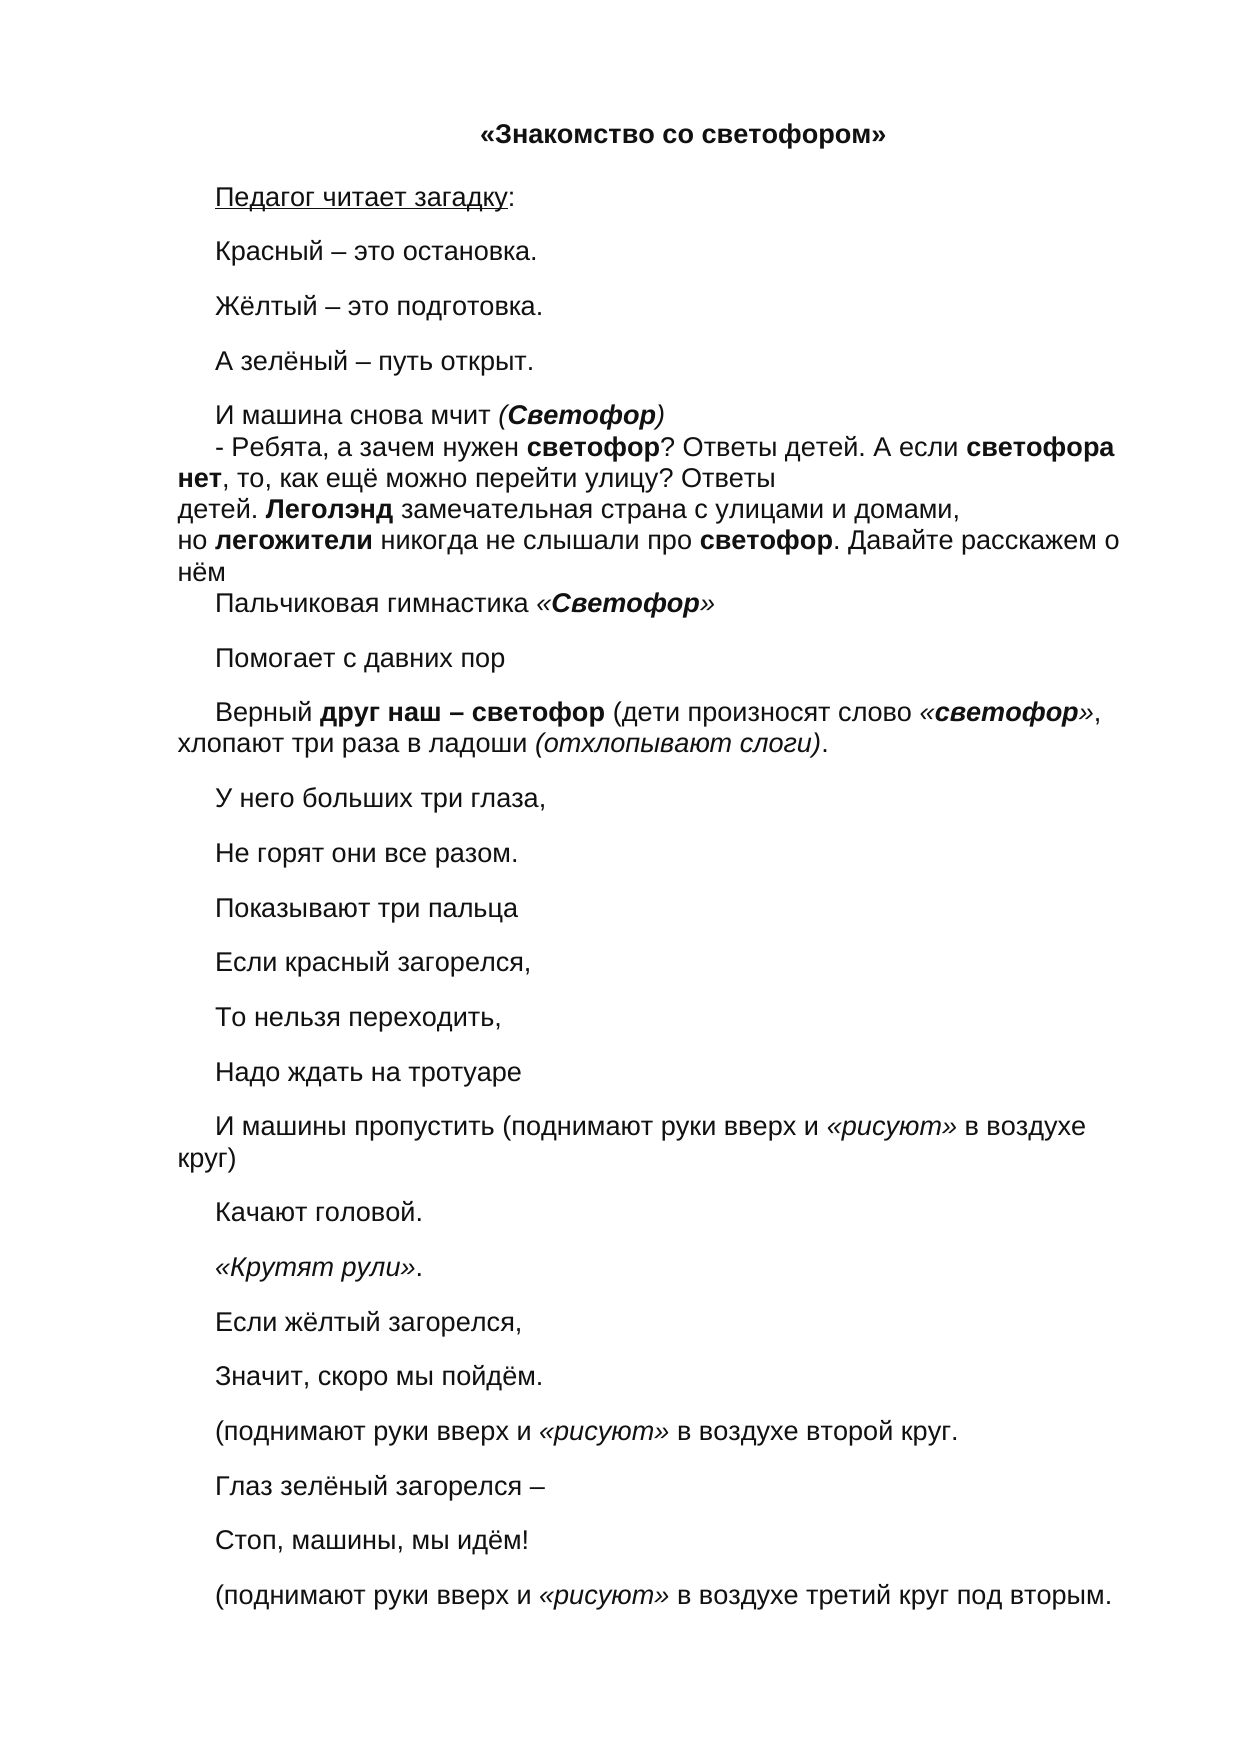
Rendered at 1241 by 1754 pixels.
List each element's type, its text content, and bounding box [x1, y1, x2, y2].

text Жёлтый – это подготовка. [177, 290, 1152, 321]
text Показывают три пальца [177, 892, 1152, 923]
text Если красный загорелся, [177, 946, 1152, 977]
text Глаз зелёный загорелся – [177, 1470, 1152, 1501]
text - Ребята, а зачем нужен светофор? Ответы детей. А если светофора нет, то, как ещё можно перейти улицу? Ответы детей. Леголэнд замечательная страна с улицами и домами, но легожители никогда не слышали про светофор. Давайте расскажем о нём [177, 431, 1152, 587]
text Если жёлтый загорелся, [177, 1306, 1152, 1337]
text «Знакомство со светофором» [177, 118, 1152, 149]
text Надо ждать на тротуаре [177, 1056, 1152, 1087]
text Не горят они все разом. [177, 837, 1152, 868]
text Педагог читает загадку: [177, 181, 1152, 212]
text Качают головой. [177, 1196, 1152, 1227]
text А зелёный – путь открыт. [177, 345, 1152, 376]
text Красный – это остановка. [177, 235, 1152, 267]
text «Крутят рули». [177, 1251, 1152, 1282]
text И машина снова мчит (Светофор) [177, 399, 1152, 431]
text Верный друг наш – светофор (дети произносят слово «светофор», хлопают три раза в ладоши (отхлопывают слоги). [177, 696, 1152, 759]
text И машины пропустить (поднимают руки вверх и «рисуют» в воздухе круг) [177, 1110, 1152, 1173]
text У него больших три глаза, [177, 782, 1152, 813]
text Стоп, машины, мы идём! [177, 1524, 1152, 1556]
text Помогает с давних пор [177, 642, 1152, 673]
text То нельзя переходить, [177, 1001, 1152, 1032]
text (поднимают руки вверх и «рисуют» в воздухе второй круг. [177, 1415, 1152, 1446]
text Значит, скоро мы пойдём. [177, 1360, 1152, 1392]
text Пальчиковая гимнастика «Светофор» [177, 587, 1152, 618]
text (поднимают руки вверх и «рисуют» в воздухе третий круг под вторым. [177, 1579, 1152, 1610]
